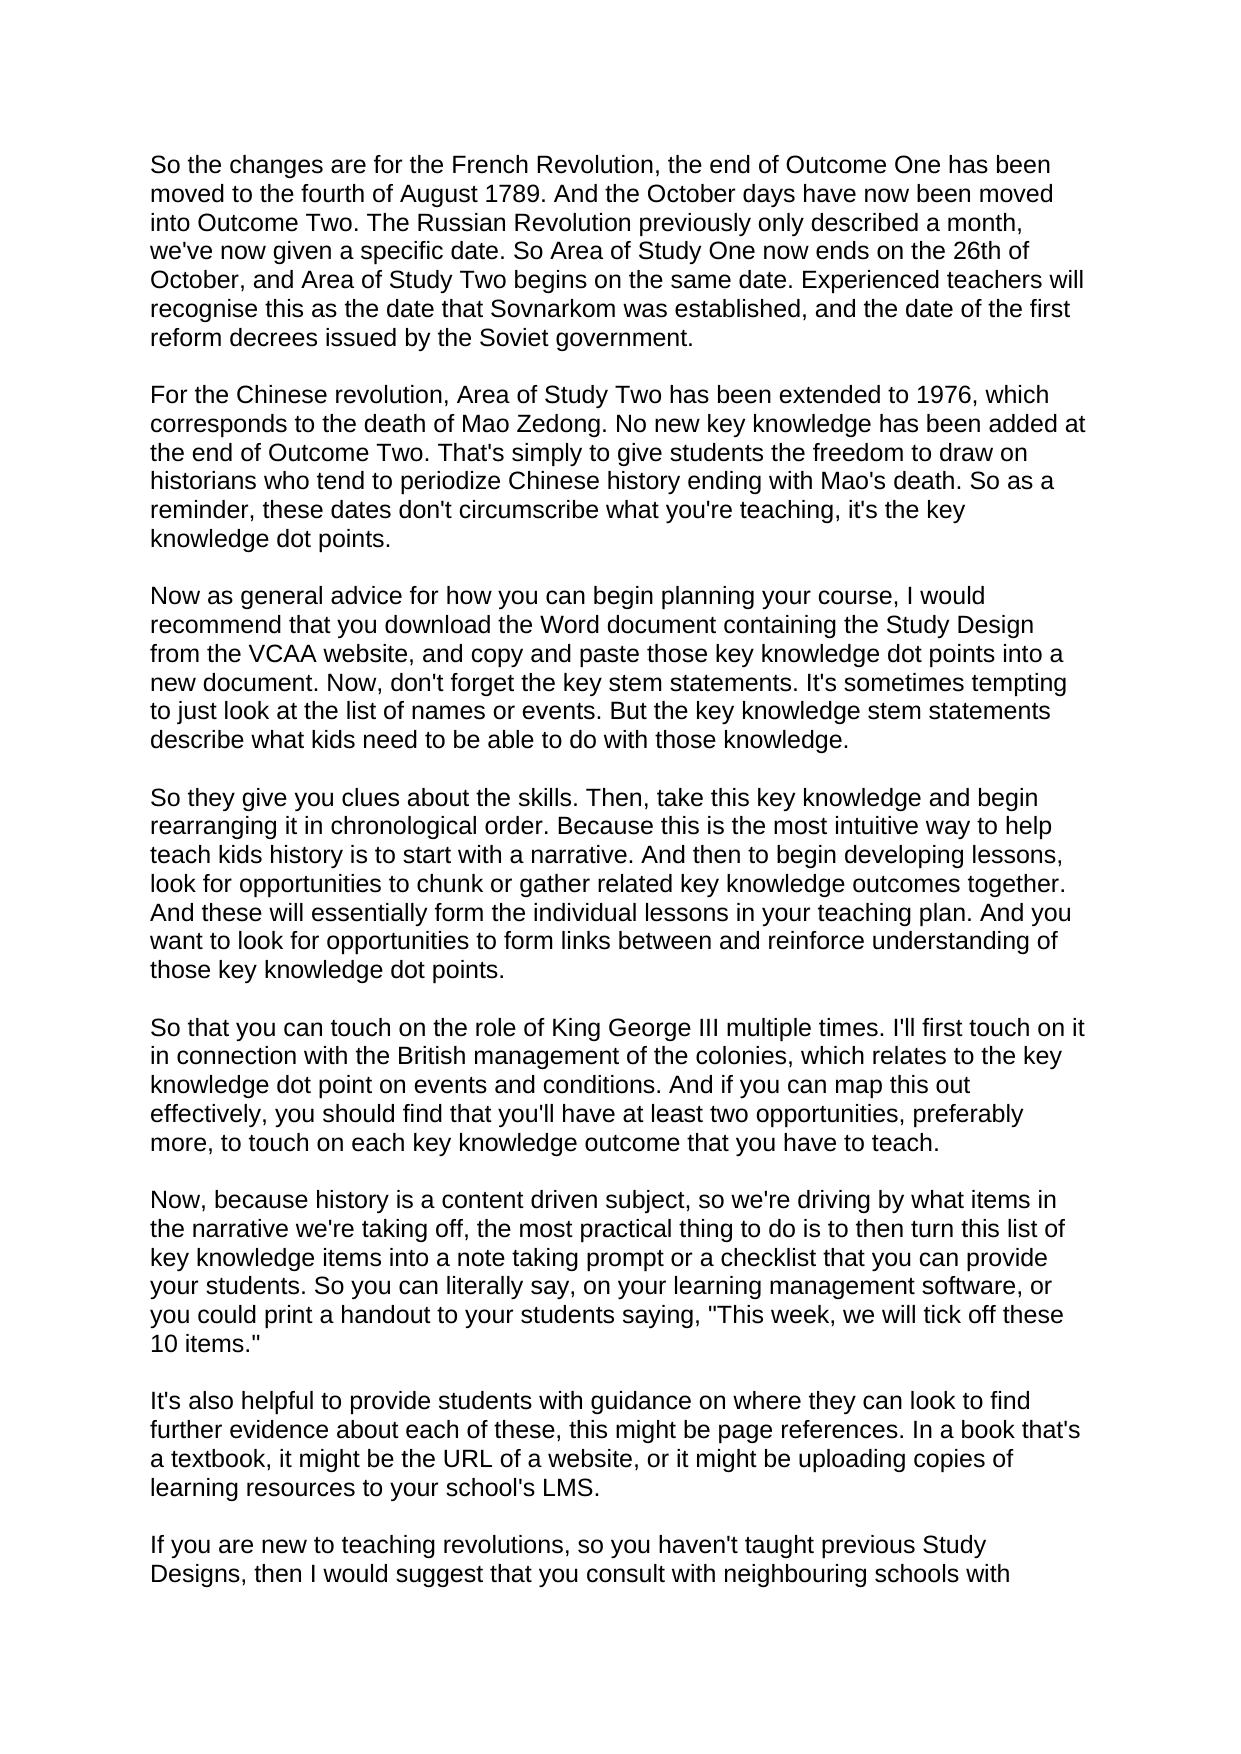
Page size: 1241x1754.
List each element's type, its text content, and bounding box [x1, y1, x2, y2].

text So the changes are for the French Revolution, the end of Outcome One has been moved to the fourth of August 1789. And the October days have now been moved into Outcome Two. The Russian Revolution previously only described a month, we've now given a specific date. So Area of Study One now ends on the 26th of October, and Area of Study Two begins on the same date. Experienced teachers will recognise this as the date that Sovnarkom was established, and the date of the first reform decrees issued by the Soviet government. [150, 150, 1090, 351]
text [150, 1530, 1090, 1587]
text Now, because history is a content driven subject, so we're driving by what items in the narrative we're taking off, the most practical thing to do is to then turn this list of key knowledge items into a note taking prompt or a checklist that you can provide your students. So you can literally say, on your learning management software, or you could print a handout to your students saying, "This week, we will tick off these 10 items." [150, 1185, 1090, 1357]
text So that you can touch on the role of King George III multiple times. I'll first touch on it in connection with the British management of the colonies, which relates to the key knowledge dot point on events and conditions. And if you can map this out effectively, you should find that you'll have at least two opportunities, preferably more, to touch on each key knowledge outcome that you have to teach. [150, 1012, 1090, 1156]
text It's also helpful to provide students with guidance on where they can look to find further evidence about each of these, this might be page references. In a book that's a textbook, it might be the URL of a website, or it might be uploading copies of learning resources to your school's LMS. [150, 1386, 1090, 1501]
text For the Chinese revolution, Area of Study Two has been extended to 1976, which corresponds to the death of Mao Zedong. No new key knowledge has been added at the end of Outcome Two. That's simply to give students the freedom to draw on historians who tend to periodize Chinese history ending with Mao's death. So as a reminder, these dates don't circumscribe what you're teaching, it's the key knowledge dot points. [150, 380, 1090, 552]
text Now as general advice for how you can begin planning your course, I would recommend that you download the Word document containing the Study Design from the VCAA website, and copy and paste those key knowledge dot points into a new document. Now, don't forget the key stem statements. It's sometimes tempting to just look at the list of names or events. But the key knowledge stem statements describe what kids need to be able to do with those knowledge. [150, 581, 1090, 754]
text So they give you clues about the skills. Then, take this key knowledge and begin rearranging it in chronological order. Because this is the most intuitive way to help teach kids history is to start with a narrative. And then to begin developing lessons, look for opportunities to chunk or gather related key knowledge outcomes together. And these will essentially form the individual lessons in your teaching plan. And you want to look for opportunities to form links between and reinforce understanding of those key knowledge dot points. [150, 782, 1090, 984]
